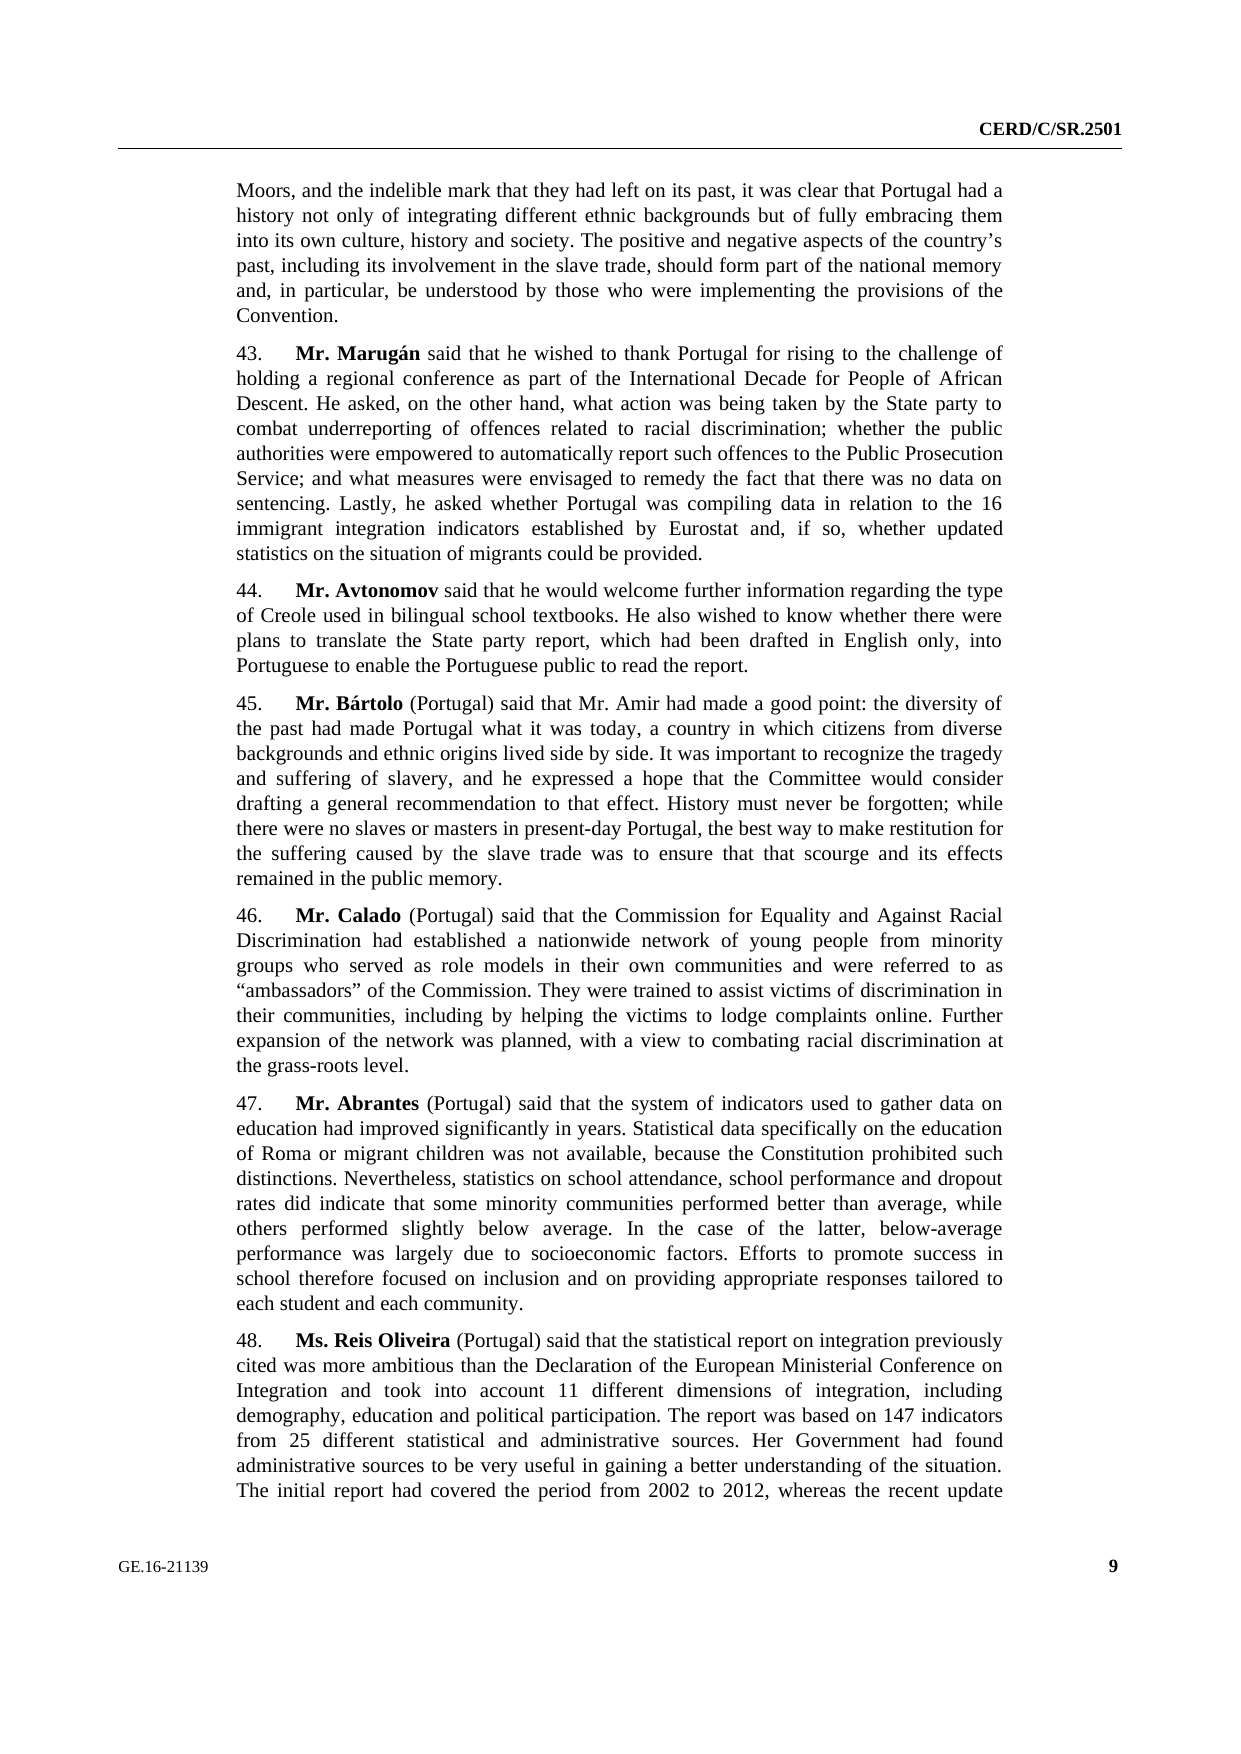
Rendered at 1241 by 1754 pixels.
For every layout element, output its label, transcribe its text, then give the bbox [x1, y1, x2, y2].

text Mr. Marugán said that he wished to thank Portugal for rising to the challenge of holding a regional conference as part of the International Decade for People of African Descent. He asked, on the other hand, what action was being taken by the State party to combat underreporting of offences related to racial discrimination; whether the public authorities were empowered to automatically report such offences to the Public Prosecution Service; and what measures were envisaged to remedy the fact that there was no data on sentencing. Lastly, he asked whether Portugal was compiling data in relation to the 16 immigrant integration indicators established by Eurostat and, if so, whether updated statistics on the situation of migrants could be provided. [236, 340, 1004, 565]
text Mr. Calado (Portugal) said that the Commission for Equality and Against Racial Discrimination had established a nationwide network of young people from minority groups who served as role models in their own communities and were referred to as “ambassadors” of the Commission. They were trained to assist victims of discrimination in their communities, including by helping the victims to lodge complaints online. Further expansion of the network was planned, with a view to combating racial discrimination at the grass-roots level. [236, 902, 1004, 1077]
text Mr. Avtonomov said that he would welcome further information regarding the type of Creole used in bilingual school textbooks. He also wished to know whether there were plans to translate the State party report, which had been drafted in English only, into Portuguese to enable the Portuguese public to read the report. [236, 577, 1004, 677]
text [236, 1327, 1004, 1502]
text Mr. Bártolo (Portugal) said that Mr. Amir had made a good point: the diversity of the past had made Portugal what it was today, a country in which citizens from diverse backgrounds and ethnic origins lived side by side. It was important to recognize the tragedy and suffering of slavery, and he expressed a hope that the Committee would consider drafting a general recommendation to that effect. History must never be forgotten; while there were no slaves or masters in present-day Portugal, the best way to make restitution for the suffering caused by the slave trade was to ensure that that scourge and its effects remained in the public memory. [236, 690, 1004, 890]
text Mr. Abrantes (Portugal) said that the system of indicators used to gather data on education had improved significantly in years. Statistical data specifically on the education of Roma or migrant children was not available, because the Constitution prohibited such distinctions. Nevertheless, statistics on school attendance, school performance and dropout rates did indicate that some minority communities performed better than average, while others performed slightly below average. In the case of the latter, below-average performance was largely due to socioeconomic factors. Efforts to promote success in school therefore focused on inclusion and on providing appropriate responses tailored to each student and each community. [236, 1090, 1004, 1315]
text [236, 177, 1004, 327]
